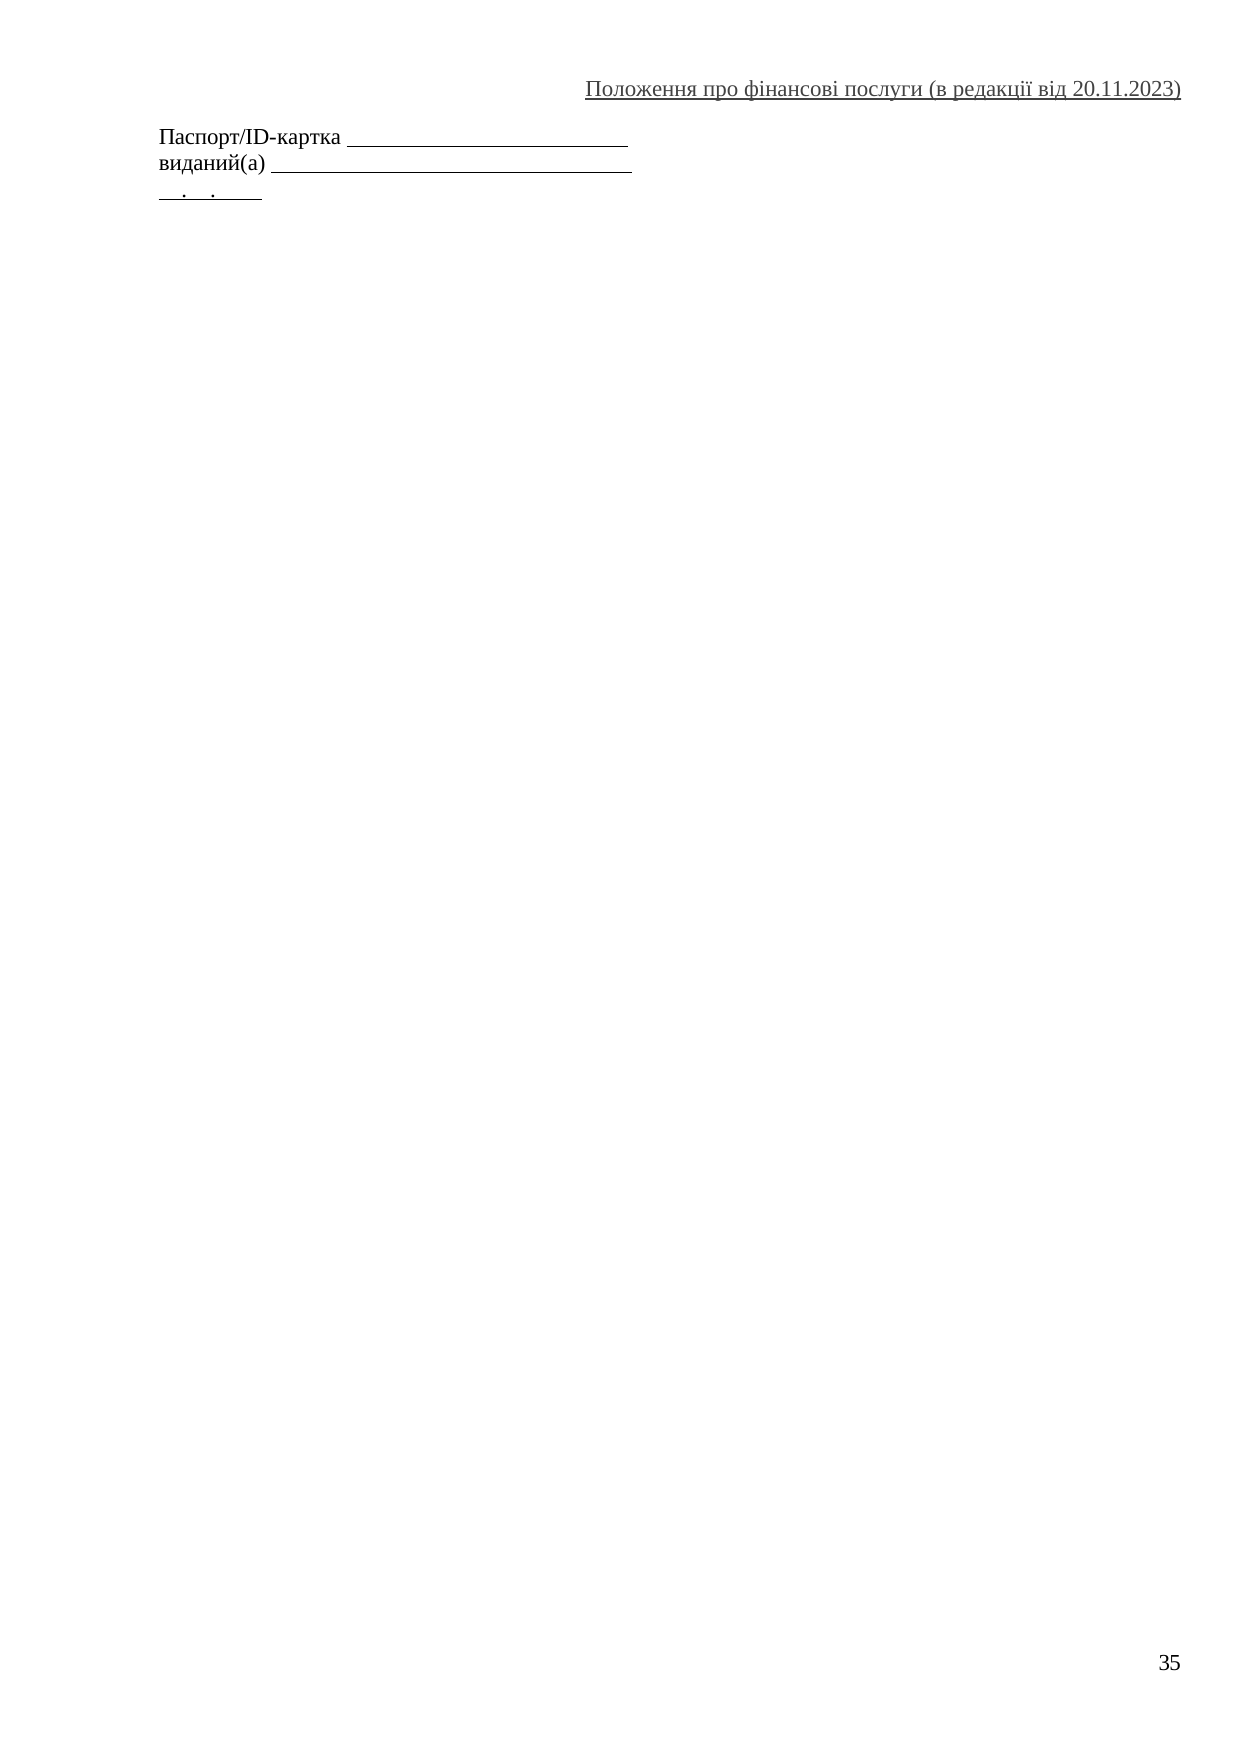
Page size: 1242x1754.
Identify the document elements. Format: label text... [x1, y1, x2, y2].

text Паспорт/ID-картка [158, 123, 659, 149]
text . . [158, 176, 659, 202]
text виданий(а) [158, 149, 659, 176]
